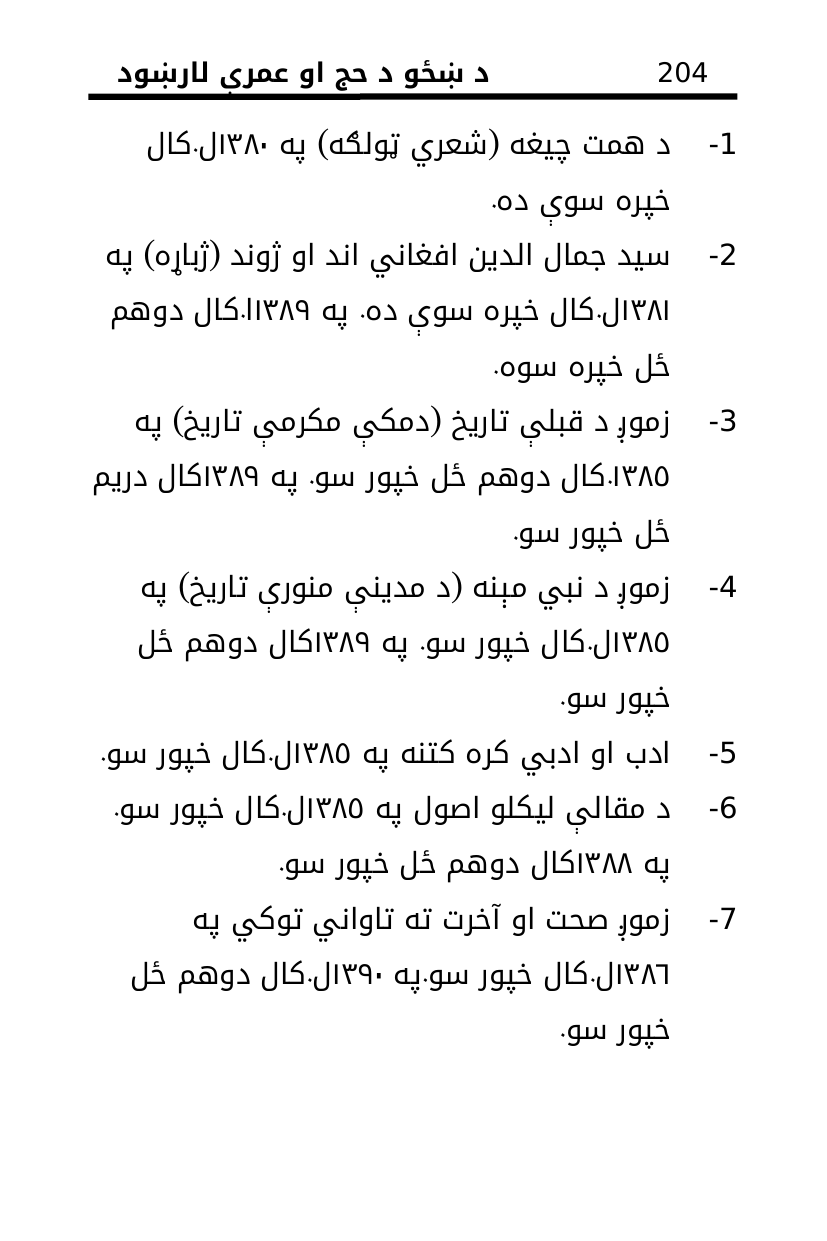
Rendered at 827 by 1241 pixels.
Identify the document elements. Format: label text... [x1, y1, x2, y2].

list زموږ د نبي مېنه (د مدينې منورې تاريخ) په ١٣٨٥ل.كال خپور سو. په ١٣٨٩کال دوهم ځل خپور سو. [89, 560, 708, 726]
list سيد جمال الدين افغاني اند او ژوند (ژباړه) په ١٣٨١ل.كال خپره سوې ده. په ١٣٨٩ا.کال دوهم ځل خپره سوه. [89, 228, 708, 394]
list ادب او ادبي كره كتنه په ١٣٨٥ل.كال خپور سو. [89, 726, 708, 781]
list زموږ د قبلې تاريخ (دمکې مکرمې تاريخ) په١٣٨٥.كال دوهم ځل خپور سو. په ١٣٨٩کال دريم ځل خپور سو. [89, 394, 708, 560]
list د مقالې ليكلو اصول په ١٣٨٥ل.كال خپور سو. په ١٣٨٨کال دوهم ځل خپور سو. [89, 781, 708, 892]
list د همت چيغه (شعري ټولګه) په ١٣٨٠ل.كال خپره سوې ده. [89, 117, 708, 228]
list زموږ صحت او آخرت ته تاواني توكي په ١٣٨٦ل.كال خپور سو.په ١٣٩٠ل.کال دوهم ځل خپور سو. [89, 892, 708, 1058]
